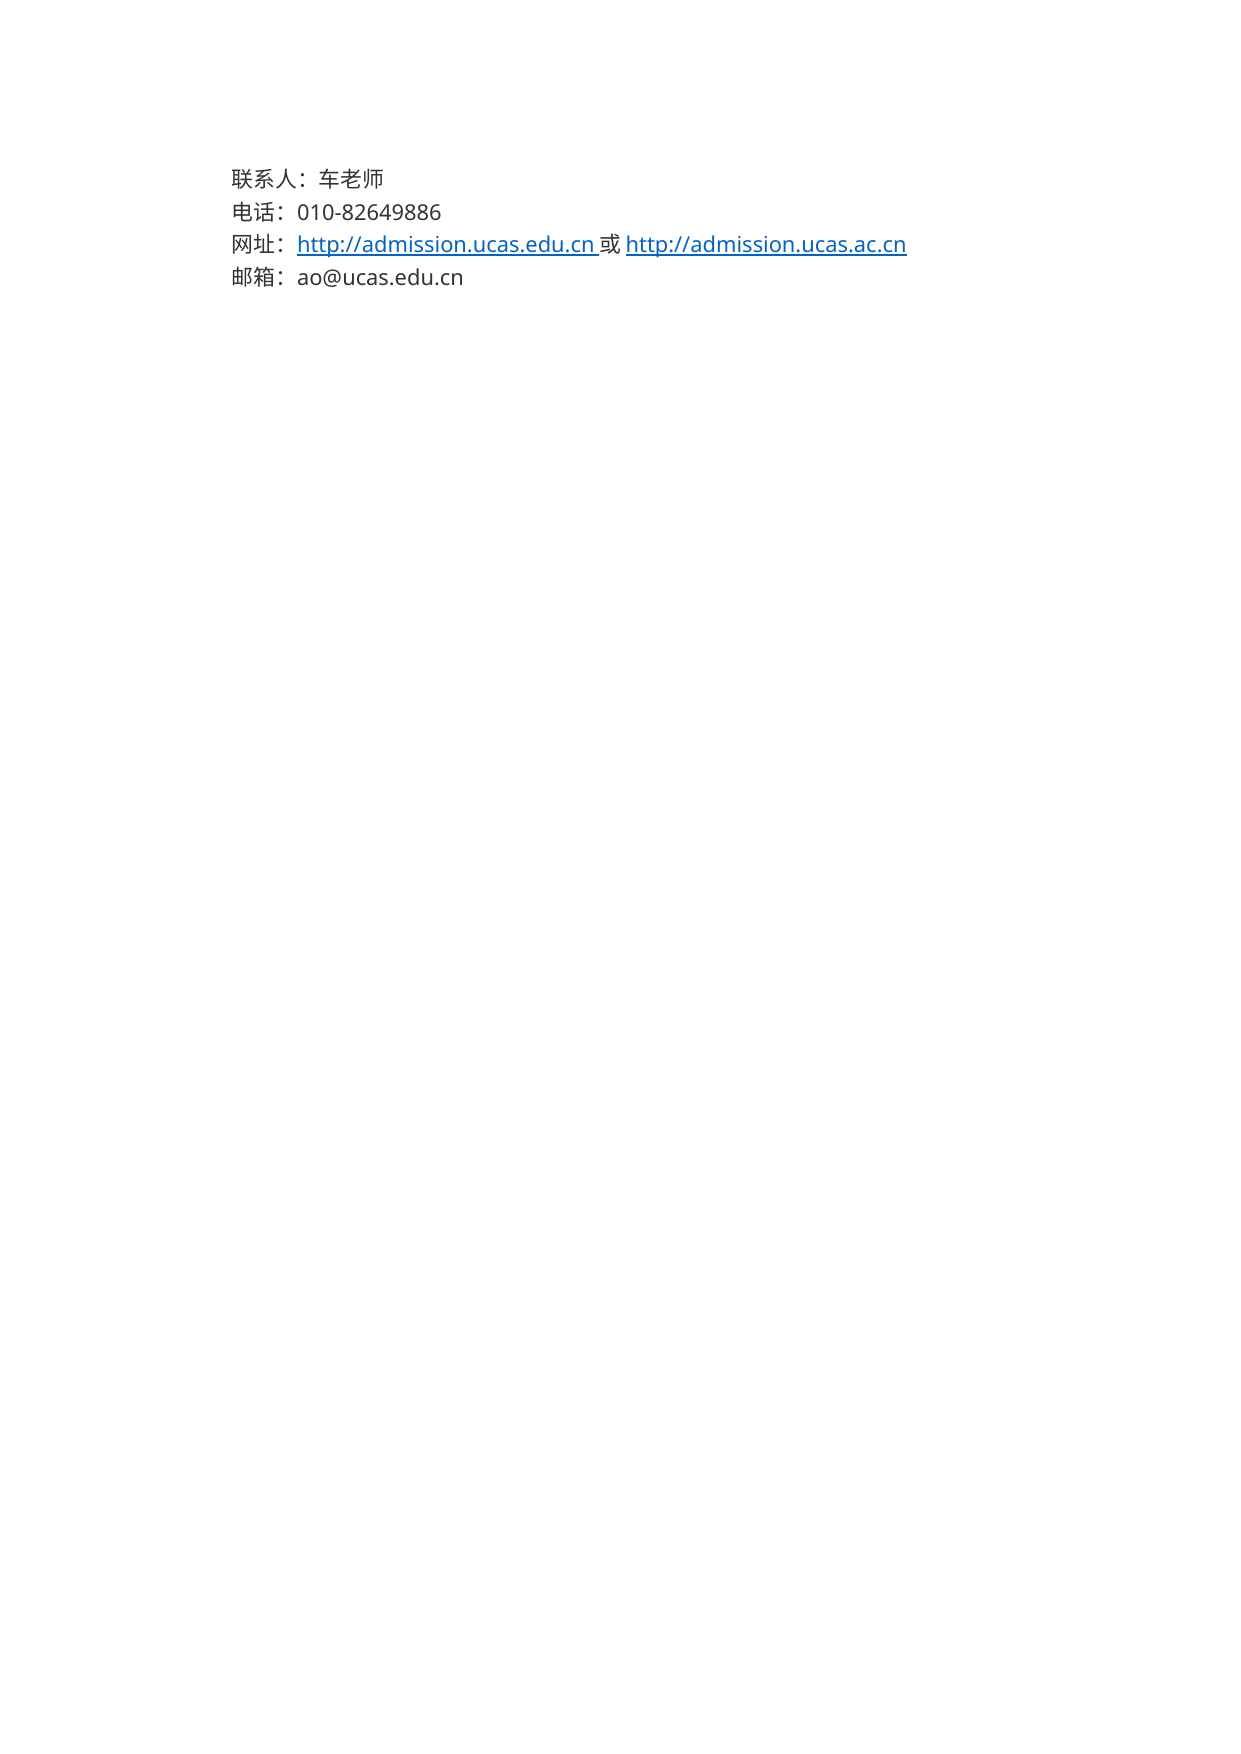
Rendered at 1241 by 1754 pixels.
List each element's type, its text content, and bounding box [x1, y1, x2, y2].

text 网址：http://admission.ucas.edu.cn或http://admission.ucas.ac.cn [187, 227, 1053, 259]
text 联系人：车老师 [187, 162, 1053, 194]
text 电话：010-82649886 [187, 194, 1053, 227]
text 邮箱：ao@ucas.edu.cn [187, 259, 1053, 292]
